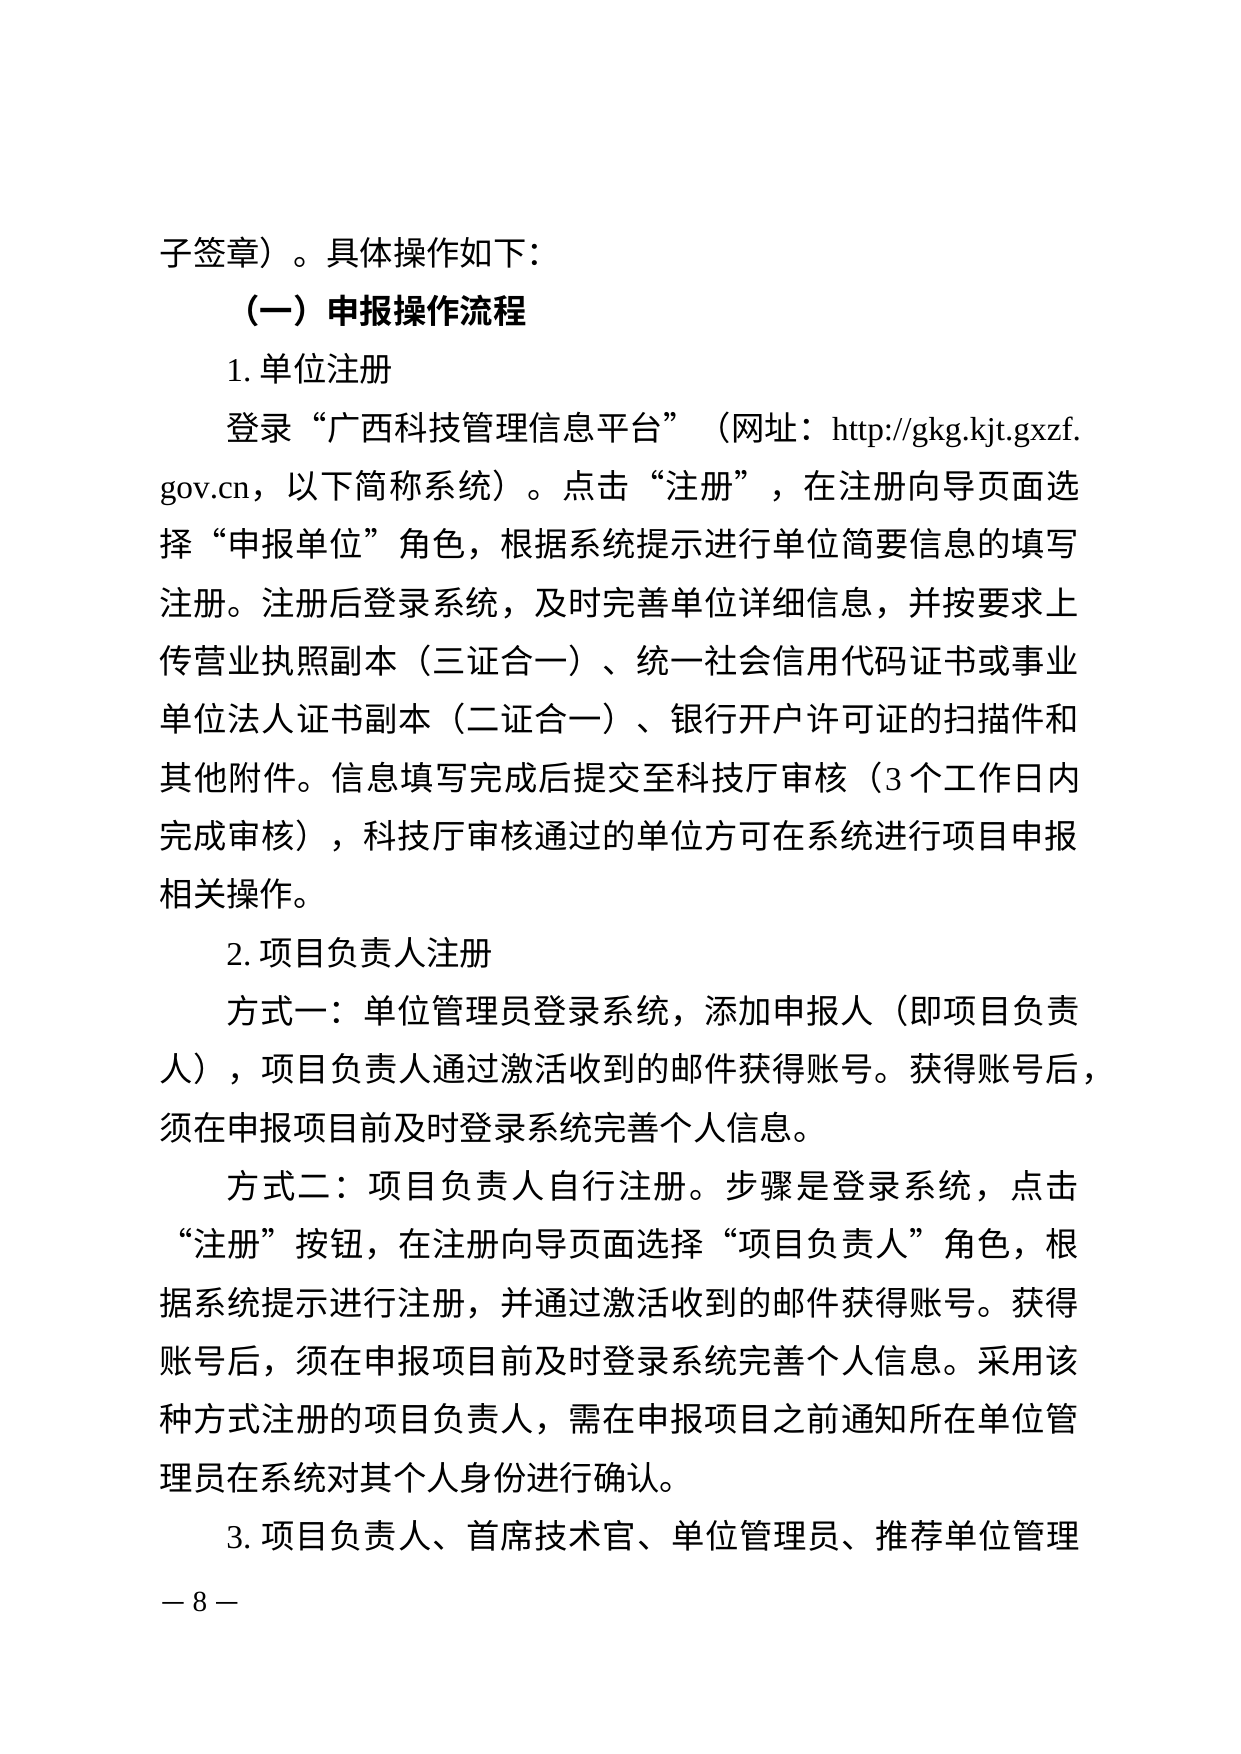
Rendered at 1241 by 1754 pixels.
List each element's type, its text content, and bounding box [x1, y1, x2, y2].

text 方式二：项目负责人自行注册。步骤是登录系统，点击“注册”按钮，在注册向导页面选择“项目负责人”角色，根据系统提示进行注册，并通过激活收到的邮件获得账号。获得账号后，须在申报项目前及时登录系统完善个人信息。采用该种方式注册的项目负责人，需在申报项目之前通知所在单位管理员在系统对其个人身份进行确认。 [159, 1152, 1081, 1502]
text 方式一：单位管理员登录系统，添加申报人（即项目负责人），项目负责人通过激活收到的邮件获得账号。获得账号后，须在申报项目前及时登录系统完善个人信息。 [159, 977, 1081, 1152]
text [159, 1502, 1081, 1560]
text （一）申报操作流程 [159, 277, 1081, 335]
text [159, 218, 1081, 277]
text 1. 单位注册 [159, 335, 1081, 393]
text 登录“广西科技管理信息平台”（网址：http://gkg.kjt.gxzf.gov.cn，以下简称系统）。点击“注册”，在注册向导页面选择“申报单位”角色，根据系统提示进行单位简要信息的填写注册。注册后登录系统，及时完善单位详细信息，并按要求上传营业执照副本（三证合一）、统一社会信用代码证书或事业单位法人证书副本（二证合一）、银行开户许可证的扫描件和其他附件。信息填写完成后提交至科技厅审核（3个工作日内完成审核），科技厅审核通过的单位方可在系统进行项目申报相关操作。 [159, 393, 1081, 918]
text 2. 项目负责人注册 [159, 918, 1081, 977]
